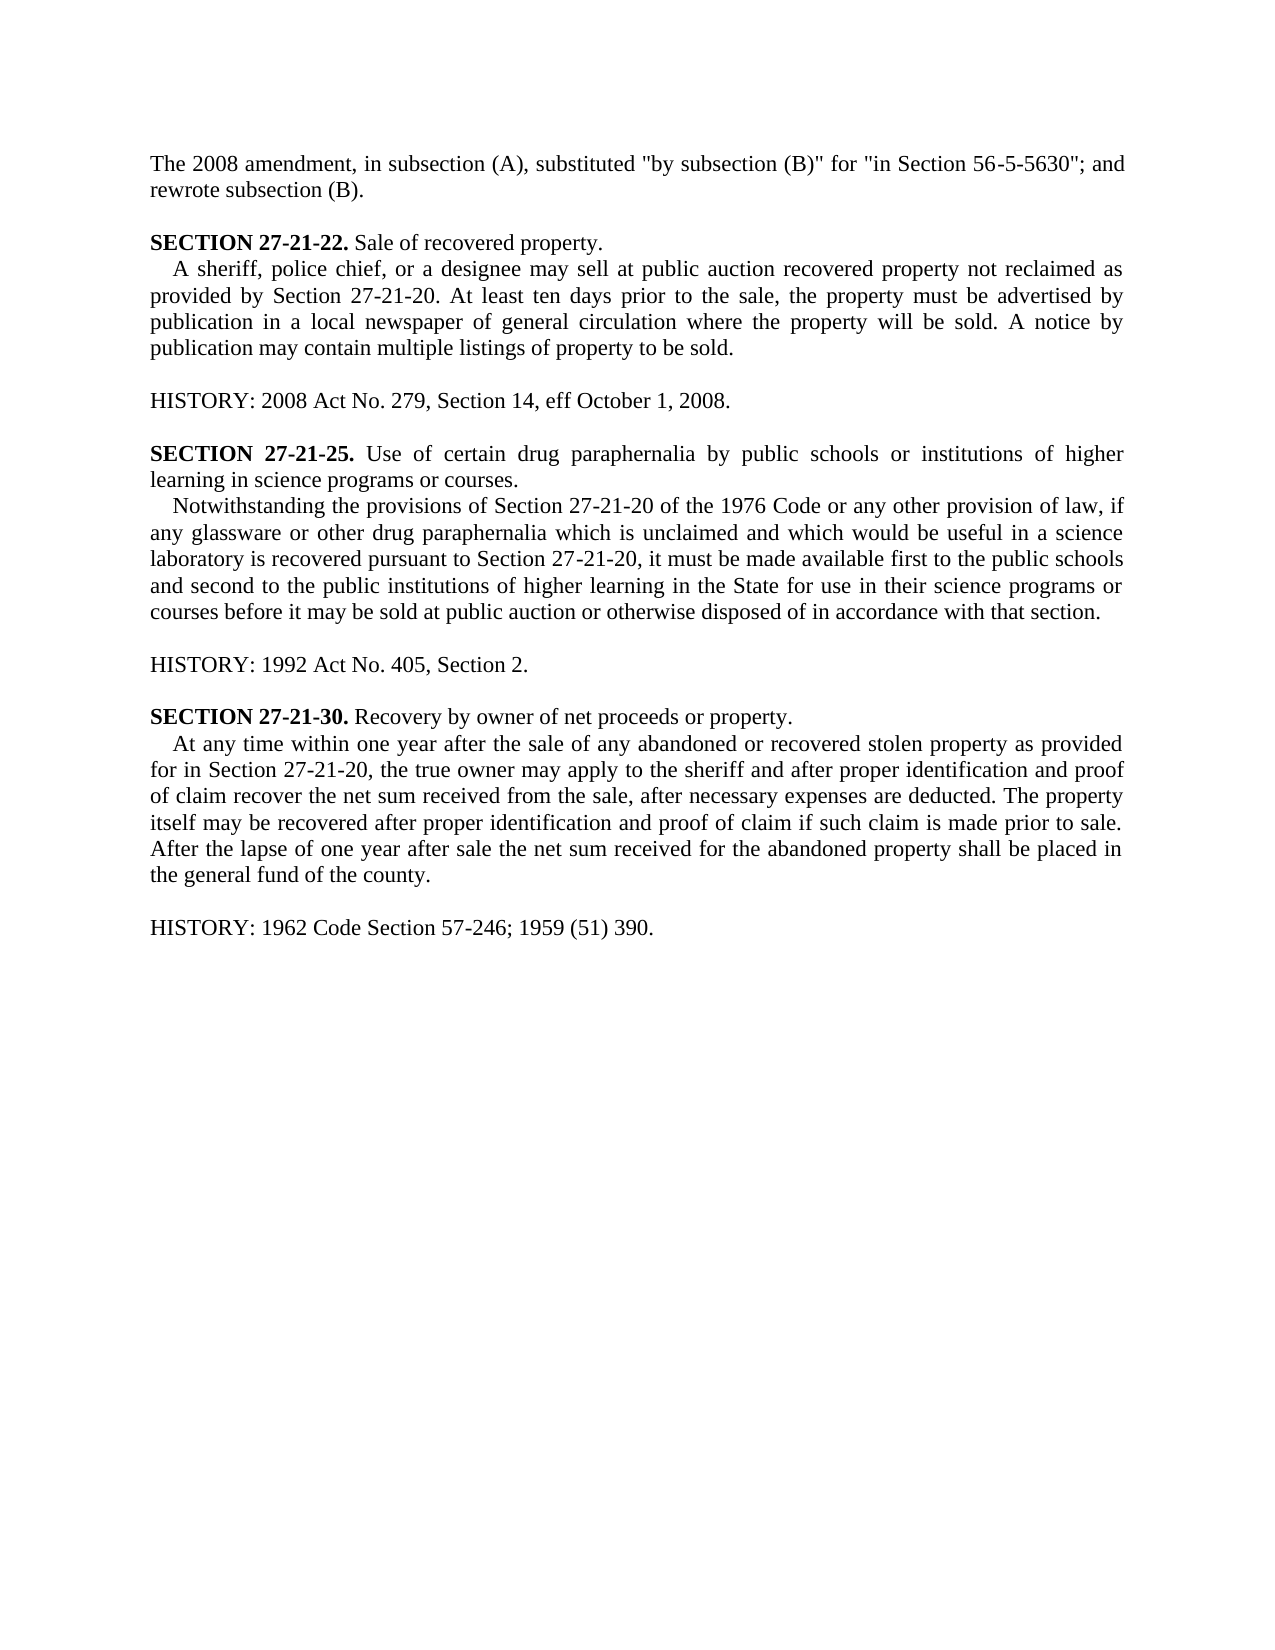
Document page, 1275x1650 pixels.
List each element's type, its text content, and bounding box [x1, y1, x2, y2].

text HISTORY: 1962 Code Section 57-246; 1959 (51) 390. [150, 914, 1125, 941]
text SECTION 27-21-30. Recovery by owner of net proceeds or property. [150, 703, 1125, 730]
text A sheriff, police chief, or a designee may sell at public auction recovered property not reclaimed as provided by Section 27-21-20. At least ten days prior to the sale, the property must be advertised by publication in a local newspaper of general circulation where the property will be sold. A notice by publication may contain multiple listings of property to be sold. [150, 255, 1125, 361]
text SECTION 27-21-22. Sale of recovered property. [150, 229, 1125, 255]
text The 2008 amendment, in subsection (A), substituted "by subsection (B)" for "in Section 56-5-5630"; and rewrote subsection (B). [150, 150, 1125, 203]
text Notwithstanding the provisions of Section 27-21-20 of the 1976 Code or any other provision of law, if any glassware or other drug paraphernalia which is unclaimed and which would be useful in a science laboratory is recovered pursuant to Section 27-21-20, it must be made available first to the public schools and second to the public institutions of higher learning in the State for use in their science programs or courses before it may be sold at public auction or otherwise disposed of in accordance with that section. [150, 493, 1125, 624]
text At any time within one year after the sale of any abandoned or recovered stolen property as provided for in Section 27-21-20, the true owner may apply to the sheriff and after proper identification and proof of claim recover the net sum received from the sale, after necessary expenses are deducted. The property itself may be recovered after proper identification and proof of claim if such claim is made prior to sale. After the lapse of one year after sale the net sum received for the abandoned property shall be placed in the general fund of the county. [150, 730, 1125, 888]
text HISTORY: 2008 Act No. 279, Section 14, eff October 1, 2008. [150, 387, 1125, 413]
text SECTION 27-21-25. Use of certain drug paraphernalia by public schools or institutions of higher learning in science programs or courses. [150, 440, 1125, 493]
text HISTORY: 1992 Act No. 405, Section 2. [150, 651, 1125, 677]
